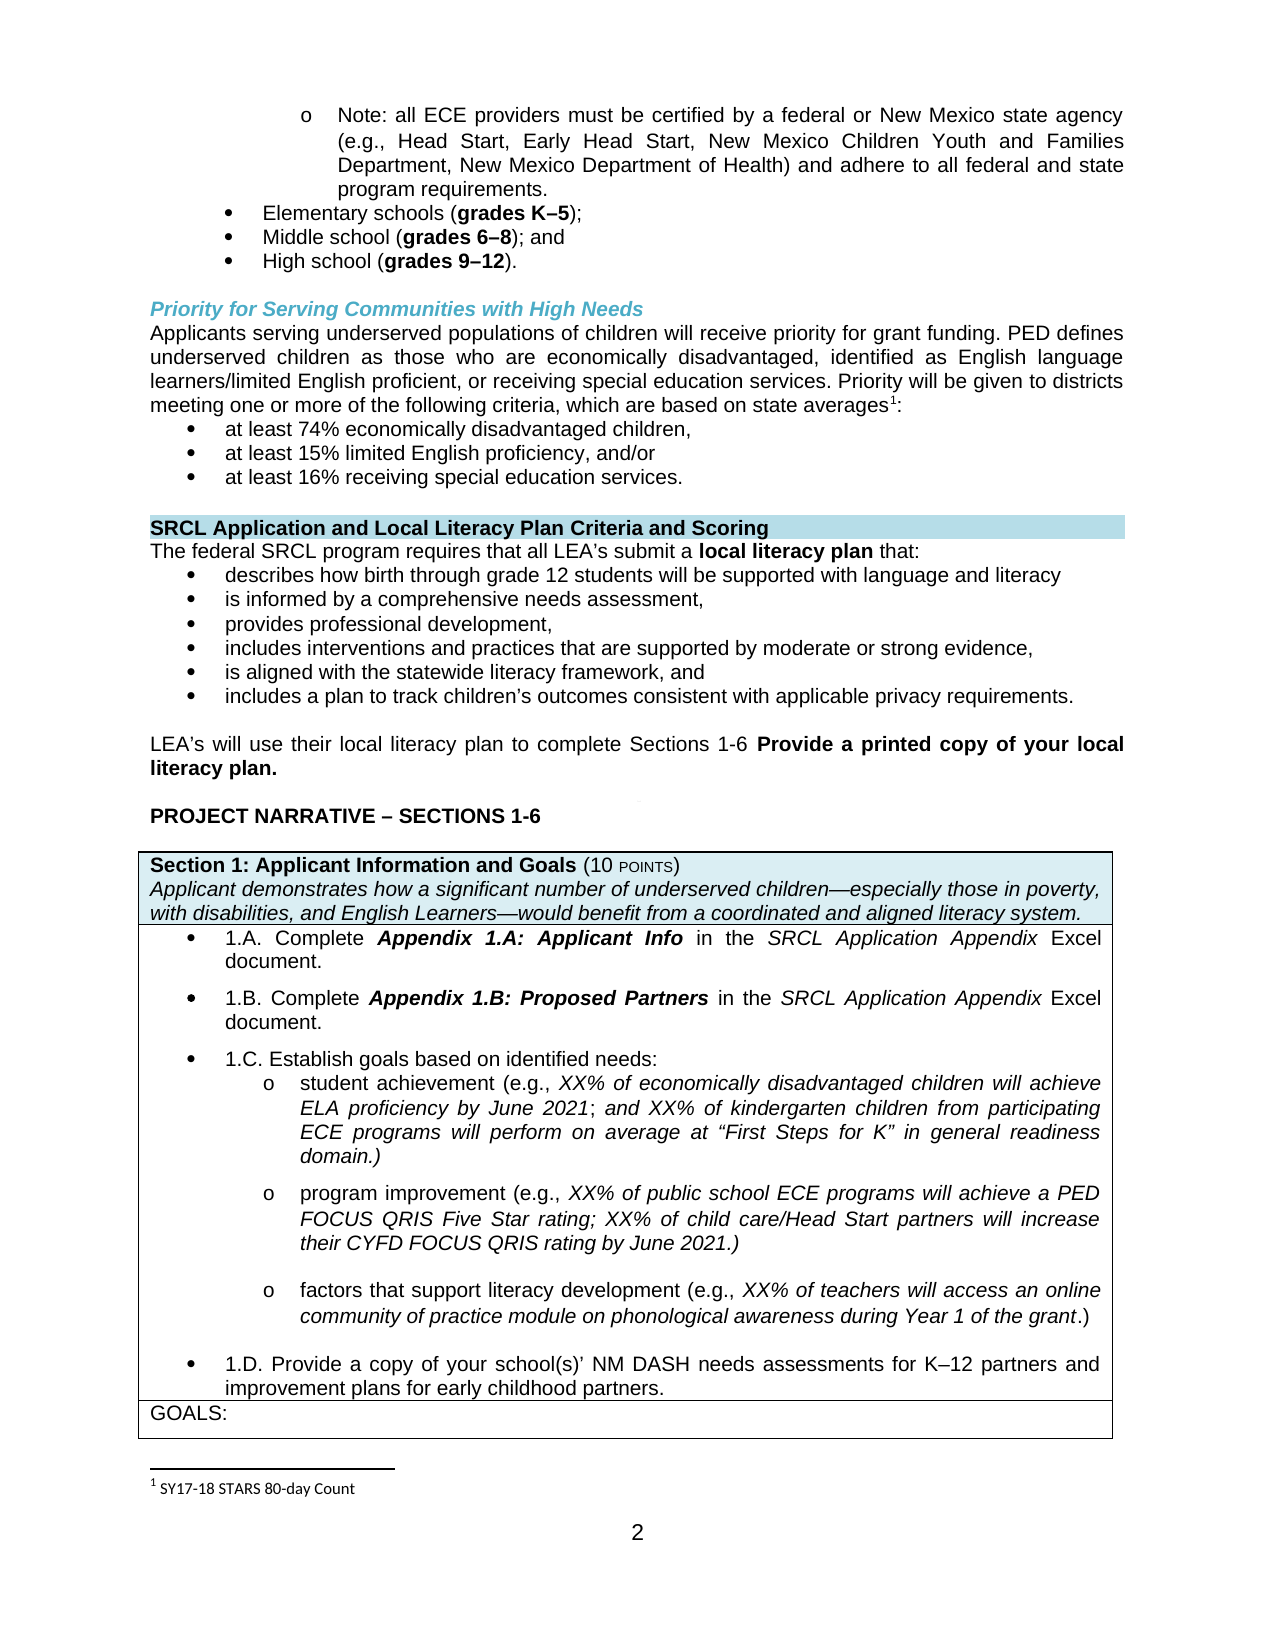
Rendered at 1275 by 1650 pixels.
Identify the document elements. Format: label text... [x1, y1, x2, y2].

list at least 15% limited English proficiency, and/or [187, 441, 1125, 465]
list includes a plan to track children’s outcomes consistent with applicable privacy requirements. [187, 683, 1125, 708]
list includes interventions and practices that are supported by moderate or strong evidence, [187, 635, 1125, 659]
list at least 16% receiving special education services. [187, 465, 1125, 489]
table_cell GOALS: [139, 1401, 1112, 1438]
text The federal SRCL program requires that all LEA’s submit a local literacy plan that: [150, 539, 1125, 563]
list describes how birth through grade 12 students will be supported with language and literacy [187, 563, 1125, 587]
list Elementary schools (grades K–5); [225, 201, 1125, 225]
list provides professional development, [187, 611, 1125, 635]
table_cell 1.A. Complete Appendix 1.A: Applicant Info in the SRCL Application Appendix Excel document. 1.B. Complete Appendix 1.B: Proposed Partners in the SRCL Application Appendix Excel document. 1.C. Establish goals based on identified needs: student achievement (e.g., XX% of economically disadvantaged children will achieve ELA proficiency by June 2021; and XX% of kindergarten children from participating ECE programs will perform on average at “First Steps for K” in general readiness domain.) program improvement (e.g., XX% of public school ECE programs will achieve a PED FOCUS QRIS Five Star rating; XX% of child care/Head Start partners will increase their CYFD FOCUS QRIS rating by June 2021.) factors that support literacy development (e.g., XX% of teachers will access an online community of practice module on phonological awareness during Year 1 of the grant.) 1.D. Provide a copy of your school(s)’ NM DASH needs assessments for K–12 partners and improvement plans for early childhood partners. [139, 925, 1112, 1400]
text PROJECT NARRATIVE – SECTIONS 1-6 [150, 803, 1125, 827]
text Applicants serving underserved populations of children will receive priority for grant funding. PED defines underserved children as those who are economically disadvantaged, identified as English language learners/limited English proficient, or receiving special education services. Priority will be given to districts meeting one or more of the following criteria, which are based on state averages: [150, 321, 1125, 417]
list is informed by a comprehensive needs assessment, [187, 587, 1125, 611]
list Middle school (grades 6–8); and [225, 225, 1125, 249]
text SRCL Application and Local Literacy Plan Criteria and Scoring [150, 515, 1125, 539]
text LEA’s will use their local literacy plan to complete Sections 1-6 Provide a printed copy of your local literacy plan. [150, 732, 1125, 779]
list Note: all ECE providers must be certified by a federal or New Mexico state agency (e.g., Head Start, Early Head Start, New Mexico Children Youth and Families Department, New Mexico Department of Health) and adhere to all federal and state program requirements. [300, 103, 1125, 201]
list is aligned with the statewide literacy framework, and [187, 659, 1125, 683]
list at least 74% economically disadvantaged children, [187, 417, 1125, 441]
text Priority for Serving Communities with High Needs [150, 297, 1125, 321]
table_header Section 1: Applicant Information and Goals (10 POINTS) Applicant demonstrates how a significant number of underserved children—especially those in poverty, with disabilities, and English Learners—would benefit from a coordinated and aligned literacy system. [139, 853, 1112, 924]
list High school (grades 9–12). [225, 249, 1125, 273]
